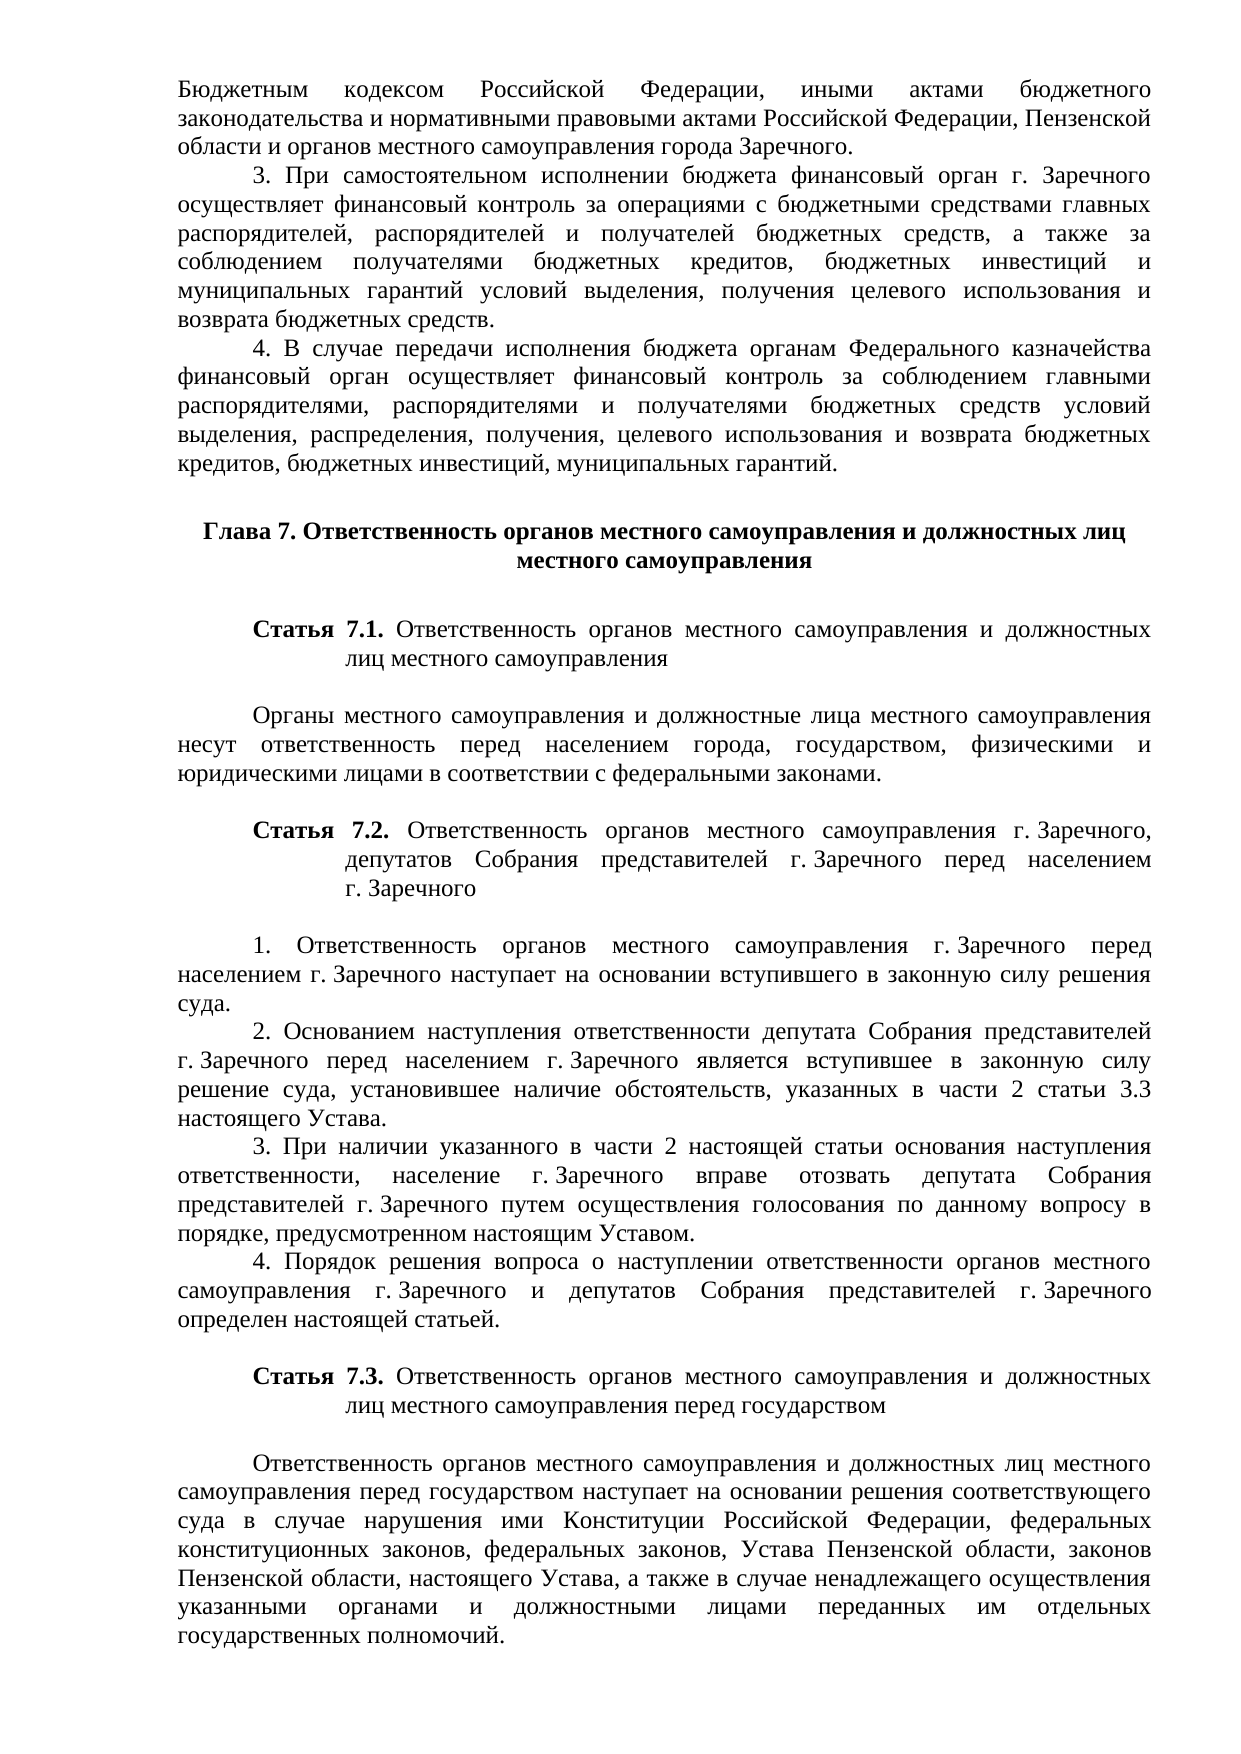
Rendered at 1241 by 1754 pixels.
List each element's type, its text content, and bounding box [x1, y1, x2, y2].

text 4. Порядок решения вопроса о наступлении ответственности органов местного самоуправления г. Заречного и депутатов Собрания представителей г. Заречного определен настоящей статьей. [177, 1246, 1152, 1333]
text Органы местного самоуправления и должностные лица местного самоуправления несут ответственность перед населением города, государством, физическими и юридическими лицами в соответствии с федеральными законами. [177, 700, 1152, 786]
text 2. Основанием наступления ответственности депутата Собрания представителей г. Заречного перед населением г. Заречного является вступившее в законную силу решение суда, установившее наличие обстоятельств, указанных в части 2 статьи 3.3 настоящего Устава. [177, 1016, 1152, 1131]
text Статья 7.3. Ответственность органов местного самоуправления и должностных лиц местного самоуправления перед государством [252, 1361, 1152, 1419]
text 1. Ответственность органов местного самоуправления г. Заречного перед населением г. Заречного наступает на основании вступившего в законную силу решения суда. [177, 930, 1152, 1016]
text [177, 74, 1152, 160]
text Статья 7.1. Ответственность органов местного самоуправления и должностных лиц местного самоуправления [252, 614, 1152, 671]
text 3. При самостоятельном исполнении бюджета финансовый орган г. Заречного осуществляет финансовый контроль за операциями с бюджетными средствами главных распорядителей, распорядителей и получателей бюджетных средств, а также за соблюдением получателями бюджетных кредитов, бюджетных инвестиций и муниципальных гарантий условий выделения, получения целевого использования и возврата бюджетных средств. [177, 160, 1152, 333]
text Статья 7.2. Ответственность органов местного самоуправления г. Заречного, депутатов Собрания представителей г. Заречного перед населением г. Заречного [252, 815, 1152, 901]
text Глава 7. Ответственность органов местного самоуправления и должностных лиц местного самоуправления [177, 516, 1152, 574]
text 4. В случае передачи исполнения бюджета органам Федерального казначейства финансовый орган осуществляет финансовый контроль за соблюдением главными распорядителями, распорядителями и получателями бюджетных средств условий выделения, распределения, получения, целевого использования и возврата бюджетных кредитов, бюджетных инвестиций, муниципальных гарантий. [177, 333, 1152, 476]
text 3. При наличии указанного в части 2 настоящей статьи основания наступления ответственности, население г. Заречного вправе отозвать депутата Собрания представителей г. Заречного путем осуществления голосования по данному вопросу в порядке, предусмотренном настоящим Уставом. [177, 1131, 1152, 1246]
text Ответственность органов местного самоуправления и должностных лиц местного самоуправления перед государством наступает на основании решения соответствующего суда в случае нарушения ими Конституции Российской Федерации, федеральных конституционных законов, федеральных законов, Устава Пензенской области, законов Пензенской области, настоящего Устава, а также в случае ненадлежащего осуществления указанными органами и должностными лицами переданных им отдельных государственных полномочий. [177, 1448, 1152, 1649]
